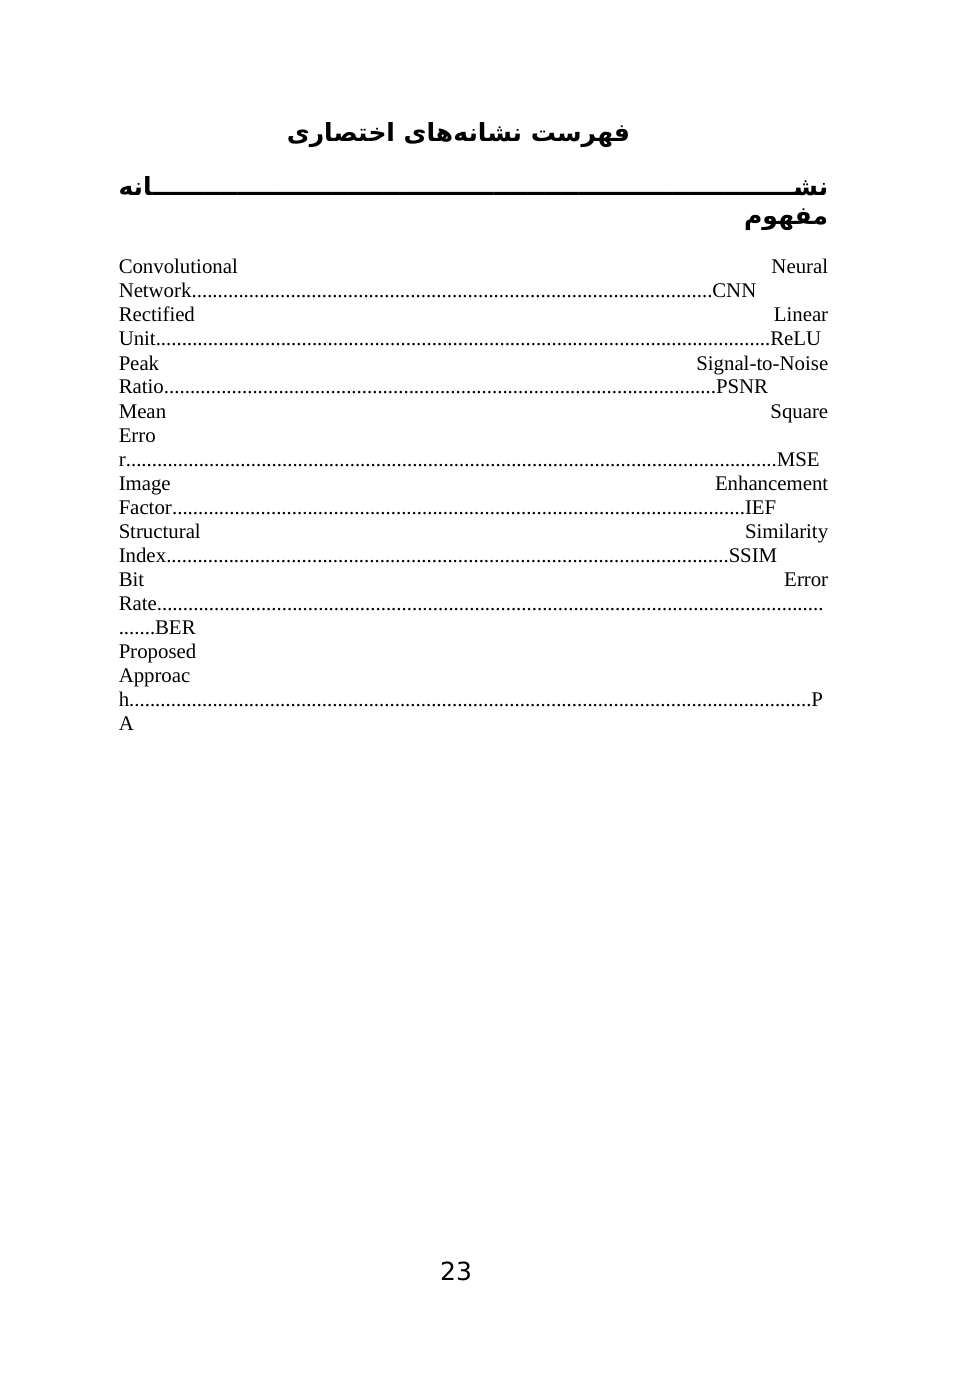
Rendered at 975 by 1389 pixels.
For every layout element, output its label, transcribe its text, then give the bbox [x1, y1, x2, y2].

text Rectified Linear Unit......................................................................................................................ReLU [118, 302, 828, 350]
text نشانه مفهوم [118, 172, 828, 230]
text Mean Square Error.............................................................................................................................MSE [118, 398, 828, 471]
text Image Enhancement Factor..............................................................................................................IEF [118, 471, 828, 519]
text Structural Similarity Index............................................................................................................SSIM [118, 519, 828, 567]
text Bit Error Rate.......................................................................................................................................BER [118, 567, 828, 639]
text فهرست نشانه‌های اختصاری [118, 118, 828, 148]
text Proposed Approach...................................................................................................................................PA [118, 639, 828, 735]
text Peak Signal-to-Noise Ratio..........................................................................................................PSNR [118, 350, 828, 398]
text Convolutional Neural Network....................................................................................................CNN [118, 254, 828, 302]
